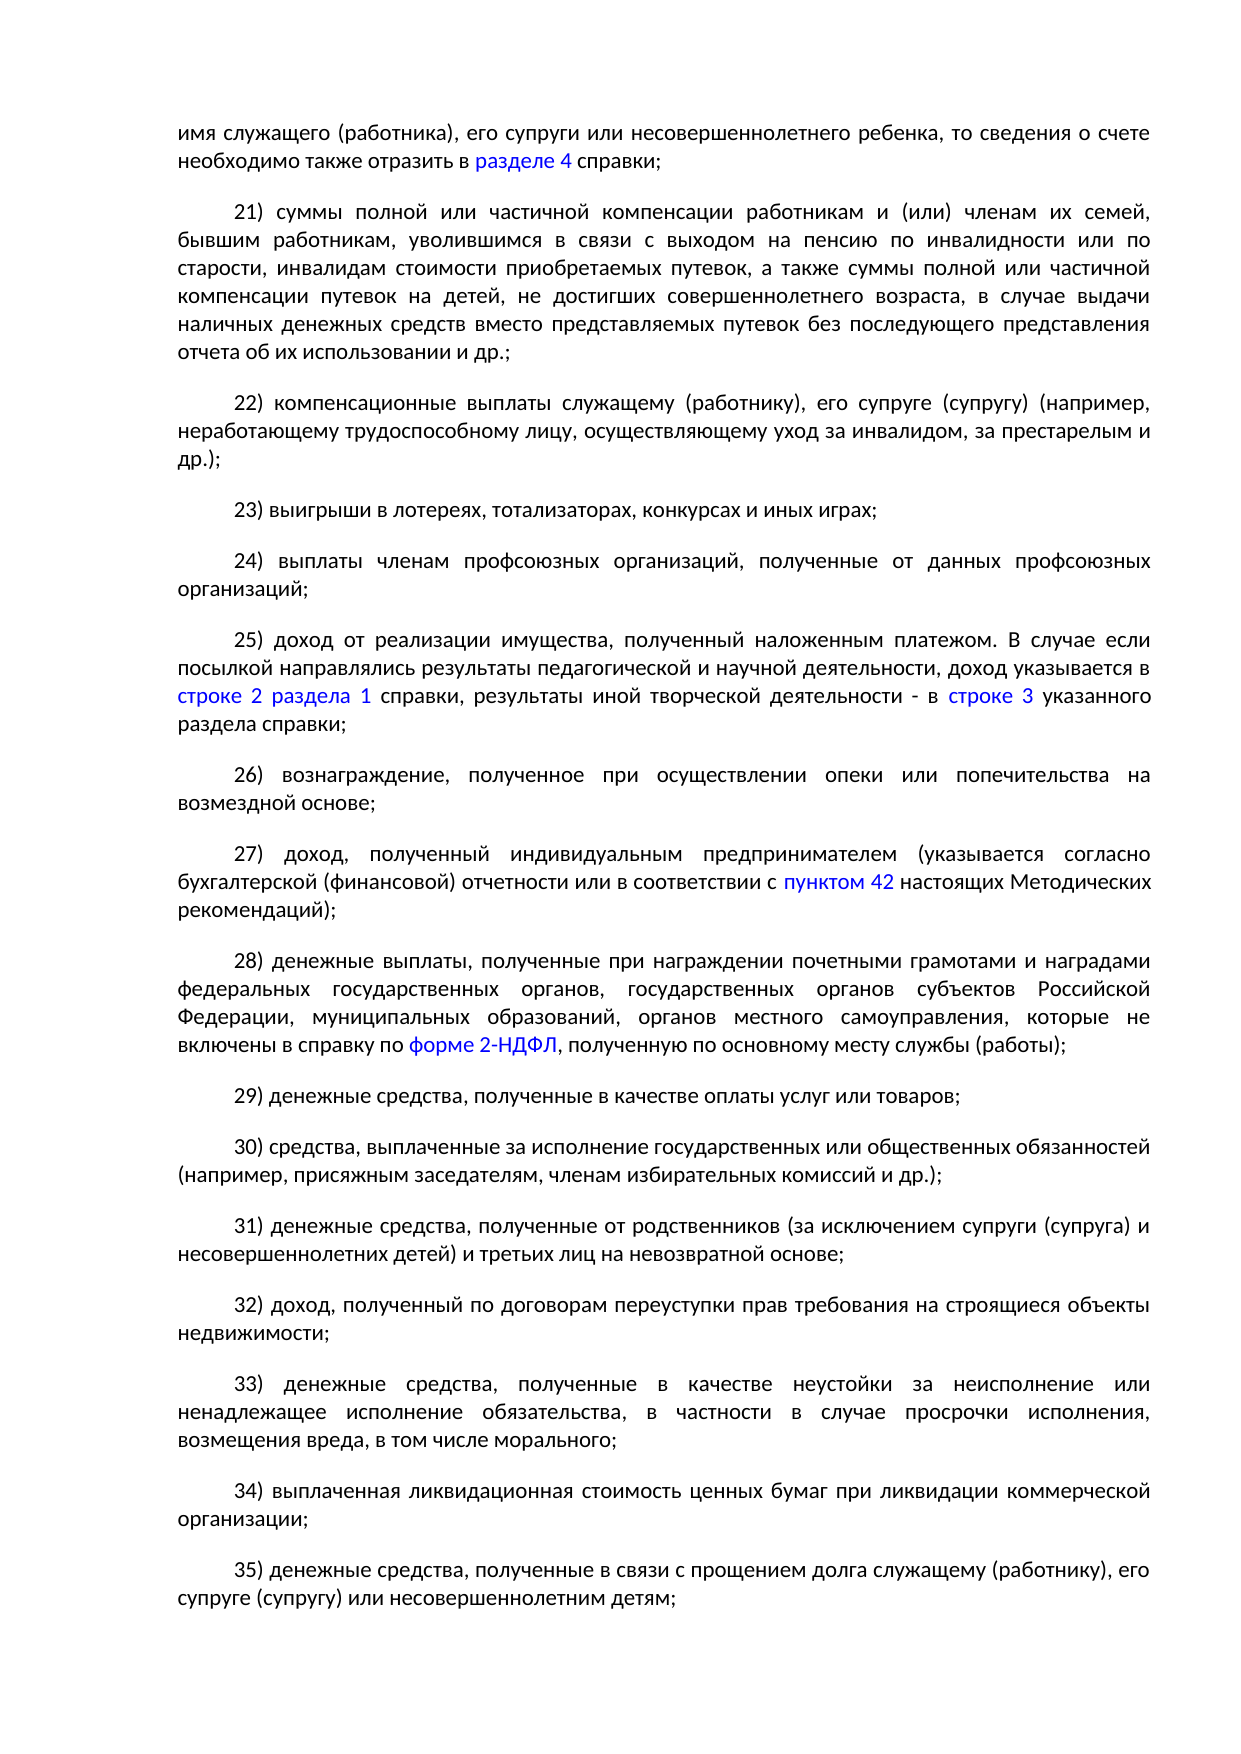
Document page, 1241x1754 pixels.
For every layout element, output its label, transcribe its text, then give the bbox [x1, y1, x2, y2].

text 22) компенсационные выплаты служащему (работнику), его супруге (супругу) (например, неработающему трудоспособному лицу, осуществляющему уход за инвалидом, за престарелым и др.); [177, 388, 1152, 472]
text 26) вознаграждение, полученное при осуществлении опеки или попечительства на возмездной основе; [177, 760, 1152, 816]
text 25) доход от реализации имущества, полученный наложенным платежом. В случае если посылкой направлялись результаты педагогической и научной деятельности, доход указывается в строке 2 раздела 1 справки, результаты иной творческой деятельности - в строке 3 указанного раздела справки; [177, 625, 1152, 737]
text 28) денежные выплаты, полученные при награждении почетными грамотами и наградами федеральных государственных органов, государственных органов субъектов Российской Федерации, муниципальных образований, органов местного самоуправления, которые не включены в справку по форме 2-НДФЛ, полученную по основному месту службы (работы); [177, 946, 1152, 1058]
text 27) доход, полученный индивидуальным предпринимателем (указывается согласно бухгалтерской (финансовой) отчетности или в соответствии с пунктом 42 настоящих Методических рекомендаций); [177, 839, 1152, 923]
text 29) денежные средства, полученные в качестве оплаты услуг или товаров; [177, 1081, 1152, 1109]
text 35) денежные средства, полученные в связи с прощением долга служащему (работнику), его супруге (супругу) или несовершеннолетним детям; [177, 1555, 1152, 1611]
text 24) выплаты членам профсоюзных организаций, полученные от данных профсоюзных организаций; [177, 546, 1152, 602]
text 23) выигрыши в лотереях, тотализаторах, конкурсах и иных играх; [177, 495, 1152, 523]
text 34) выплаченная ликвидационная стоимость ценных бумаг при ликвидации коммерческой организации; [177, 1476, 1152, 1532]
text 33) денежные средства, полученные в качестве неустойки за неисполнение или ненадлежащее исполнение обязательства, в частности в случае просрочки исполнения, возмещения вреда, в том числе морального; [177, 1369, 1152, 1453]
text 32) доход, полученный по договорам переуступки прав требования на строящиеся объекты недвижимости; [177, 1290, 1152, 1346]
text 31) денежные средства, полученные от родственников (за исключением супруги (супруга) и несовершеннолетних детей) и третьих лиц на невозвратной основе; [177, 1211, 1152, 1267]
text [177, 118, 1152, 174]
text 30) средства, выплаченные за исполнение государственных или общественных обязанностей (например, присяжным заседателям, членам избирательных комиссий и др.); [177, 1132, 1152, 1188]
text 21) суммы полной или частичной компенсации работникам и (или) членам их семей, бывшим работникам, уволившимся в связи с выходом на пенсию по инвалидности или по старости, инвалидам стоимости приобретаемых путевок, а также суммы полной или частичной компенсации путевок на детей, не достигших совершеннолетнего возраста, в случае выдачи наличных денежных средств вместо представляемых путевок без последующего представления отчета об их использовании и др.; [177, 197, 1152, 365]
